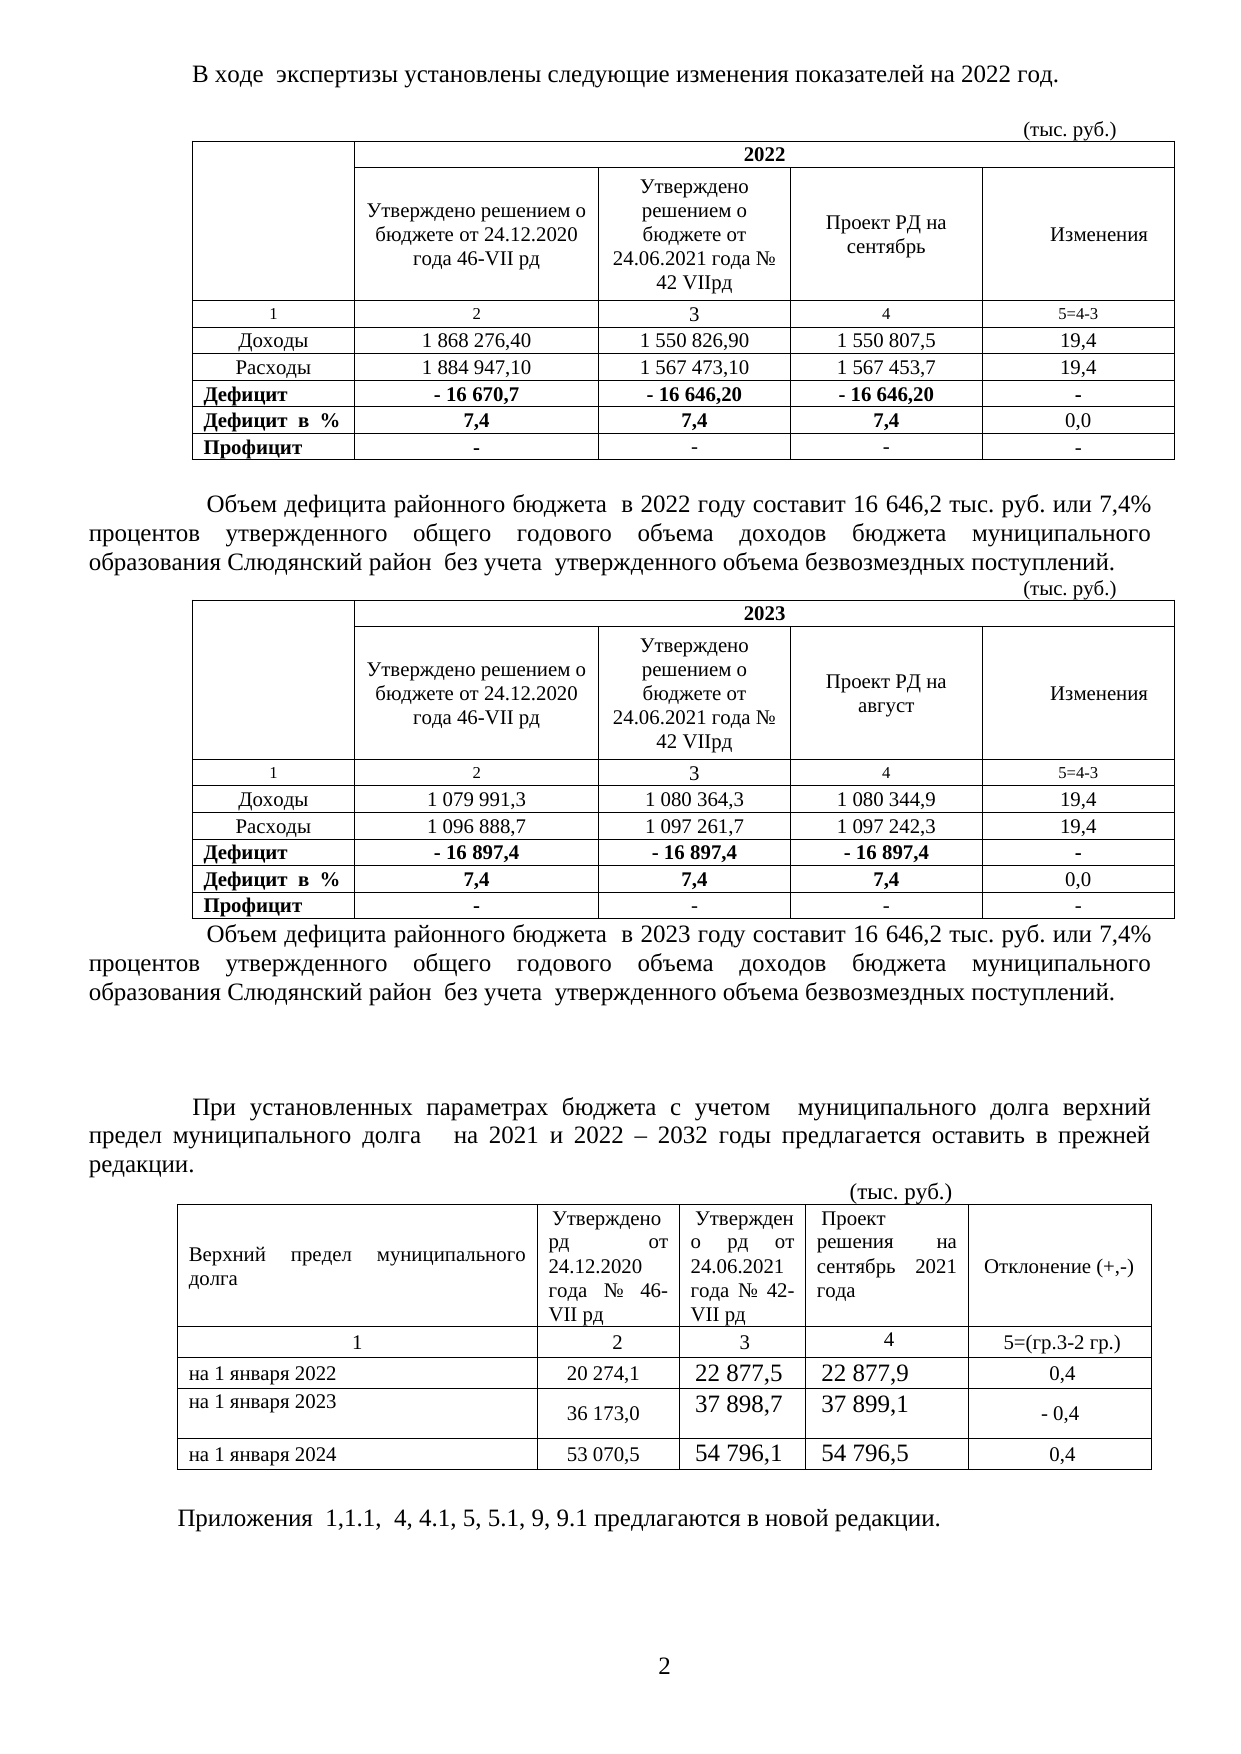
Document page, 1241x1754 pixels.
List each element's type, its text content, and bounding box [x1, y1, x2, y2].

table_cell 1 884 947,10 [355, 354, 598, 380]
table_cell 19,4 [983, 786, 1174, 812]
table_cell 7,4 [791, 866, 982, 892]
table_cell 1 079 991,3 [355, 786, 598, 812]
table_cell на 1 января 2023 [178, 1389, 537, 1437]
table_header Верхний предел муниципального долга [178, 1205, 537, 1326]
table_cell 3 [599, 301, 790, 327]
table_cell 4 [791, 760, 982, 785]
text (тыс. руб.) [88, 575, 1152, 599]
text Объем дефицита районного бюджета в 2022 году составит 16 646,2 тыс. руб. или 7,4% процентов утвержденного общего годового объема доходов бюджета муниципального образования Слюдянский район без учета утвержденного объема безвозмездных поступлений. [88, 489, 1152, 575]
table_cell Утверждено решением о бюджете от 24.06.2021 года № 42 VIIрд [599, 168, 790, 300]
table_cell Расходы [193, 813, 354, 838]
table_cell 1 868 276,40 [355, 328, 598, 353]
table_cell Проект РД на август [791, 627, 982, 759]
table_cell 36 173,0 [538, 1389, 679, 1437]
table_cell - [791, 434, 982, 459]
table_cell Профицит [193, 434, 354, 459]
table_cell на 1 января 2024 [178, 1439, 537, 1469]
table_cell 1 080 344,9 [791, 786, 982, 812]
table_cell 0,0 [983, 407, 1174, 433]
table_cell 1 080 364,3 [599, 786, 790, 812]
table_cell - [355, 434, 598, 459]
table_cell 19,4 [983, 354, 1174, 380]
table_cell 4 [791, 301, 982, 327]
table_cell 20 274,1 [538, 1358, 679, 1388]
table_cell - [599, 893, 790, 918]
table_cell - [983, 840, 1174, 865]
table_cell 37 898,7 [680, 1389, 805, 1437]
table_cell Расходы [193, 354, 354, 380]
table_cell Изменения [983, 168, 1174, 300]
table_cell Утверждено решением о бюджете от 24.06.2021 года № 42 VIIрд [599, 627, 790, 759]
table_cell 19,4 [983, 813, 1174, 838]
table_header [193, 601, 354, 759]
table_cell 1 550 807,5 [791, 328, 982, 353]
table_cell Дефицит в % [193, 407, 354, 433]
table_cell - [791, 893, 982, 918]
text Приложения 1,1.1, 4, 4.1, 5, 5.1, 9, 9.1 предлагаются в новой редакции. [177, 1503, 1152, 1532]
text В ходе экспертизы установлены следующие изменения показателей на 2022 год. [88, 59, 1152, 88]
table_cell 1 [178, 1327, 537, 1357]
table_header [193, 142, 354, 300]
table_cell Утверждено решением о бюджете от 24.12.2020 года 46-VII рд [355, 168, 598, 300]
table_cell 0,4 [969, 1439, 1151, 1469]
table_cell - 0,4 [969, 1389, 1151, 1437]
table_cell 5=4-3 [983, 760, 1174, 785]
table_cell Утверждено решением о бюджете от 24.12.2020 года 46-VII рд [355, 627, 598, 759]
table_cell 22 877,5 [680, 1358, 805, 1388]
table_cell 22 877,9 [806, 1358, 968, 1388]
table_cell 53 070,5 [538, 1439, 679, 1469]
table_cell 1 [193, 301, 354, 327]
table_header 2023 [355, 601, 1174, 626]
table_cell 2 [538, 1327, 679, 1357]
table_cell 1 550 826,90 [599, 328, 790, 353]
table_cell 19,4 [983, 328, 1174, 353]
table_cell 2 [355, 760, 598, 785]
table_cell 0,4 [969, 1358, 1151, 1388]
table_cell 7,4 [355, 407, 598, 433]
table_header Утверждено рд от 24.06.2021 года № 42-VII рд [680, 1205, 805, 1326]
table_cell 7,4 [791, 407, 982, 433]
table_cell 1 096 888,7 [355, 813, 598, 838]
table_cell - 16 670,7 [355, 381, 598, 406]
table_cell - 16 897,4 [355, 840, 598, 865]
table_cell 37 899,1 [806, 1389, 968, 1437]
table_cell - [983, 893, 1174, 918]
table_cell Профицит [193, 893, 354, 918]
table_cell 2 [355, 301, 598, 327]
table_header Отклонение (+,-) [969, 1205, 1151, 1326]
table_cell 7,4 [599, 407, 790, 433]
table_cell - 16 646,20 [791, 381, 982, 406]
table_cell 3 [599, 760, 790, 785]
table_cell 1 097 242,3 [791, 813, 982, 838]
table_header Проект решения на сентябрь 2021 года [806, 1205, 968, 1326]
table_cell 5=(гр.3-2 гр.) [969, 1327, 1151, 1357]
table_cell 54 796,1 [680, 1439, 805, 1469]
table_cell 1 567 453,7 [791, 354, 982, 380]
table_cell 7,4 [355, 866, 598, 892]
table_cell - 16 897,4 [791, 840, 982, 865]
table_cell на 1 января 2022 [178, 1358, 537, 1388]
table_cell 1 567 473,10 [599, 354, 790, 380]
table_cell 5=4-3 [983, 301, 1174, 327]
table_header 2022 [355, 142, 1174, 167]
table_cell Дефицит в % [193, 866, 354, 892]
text При установленных параметрах бюджета с учетом муниципального долга верхний предел муниципального долга на 2021 и 2022 – 2032 годы предлагается оставить в прежней редакции. [88, 1092, 1152, 1178]
text Объем дефицита районного бюджета в 2023 году составит 16 646,2 тыс. руб. или 7,4% процентов утвержденного общего годового объема доходов бюджета муниципального образования Слюдянский район без учета утвержденного объема безвозмездных поступлений. [88, 919, 1152, 1006]
table_cell 3 [680, 1327, 805, 1357]
table_cell 0,0 [983, 866, 1174, 892]
table_cell - [983, 434, 1174, 459]
text (тыс. руб.) [88, 117, 1152, 141]
table_cell 1 097 261,7 [599, 813, 790, 838]
table_cell 4 [806, 1327, 968, 1357]
table_header Утверждено рд от 24.12.2020 года № 46-VII рд [538, 1205, 679, 1326]
table_cell - [355, 893, 598, 918]
table_cell Доходы [193, 328, 354, 353]
table_cell Проект РД на сентябрь [791, 168, 982, 300]
table_cell Доходы [193, 786, 354, 812]
table_cell - 16 646,20 [599, 381, 790, 406]
table_cell Изменения [983, 627, 1174, 759]
table_cell Дефицит [193, 840, 354, 865]
table_cell - [983, 381, 1174, 406]
table_cell - [599, 434, 790, 459]
table_cell Дефицит [193, 381, 354, 406]
text (тыс. руб.) [88, 1178, 1152, 1204]
table_cell 7,4 [599, 866, 790, 892]
table_cell 54 796,5 [806, 1439, 968, 1469]
table_cell 1 [193, 760, 354, 785]
table_cell - 16 897,4 [599, 840, 790, 865]
